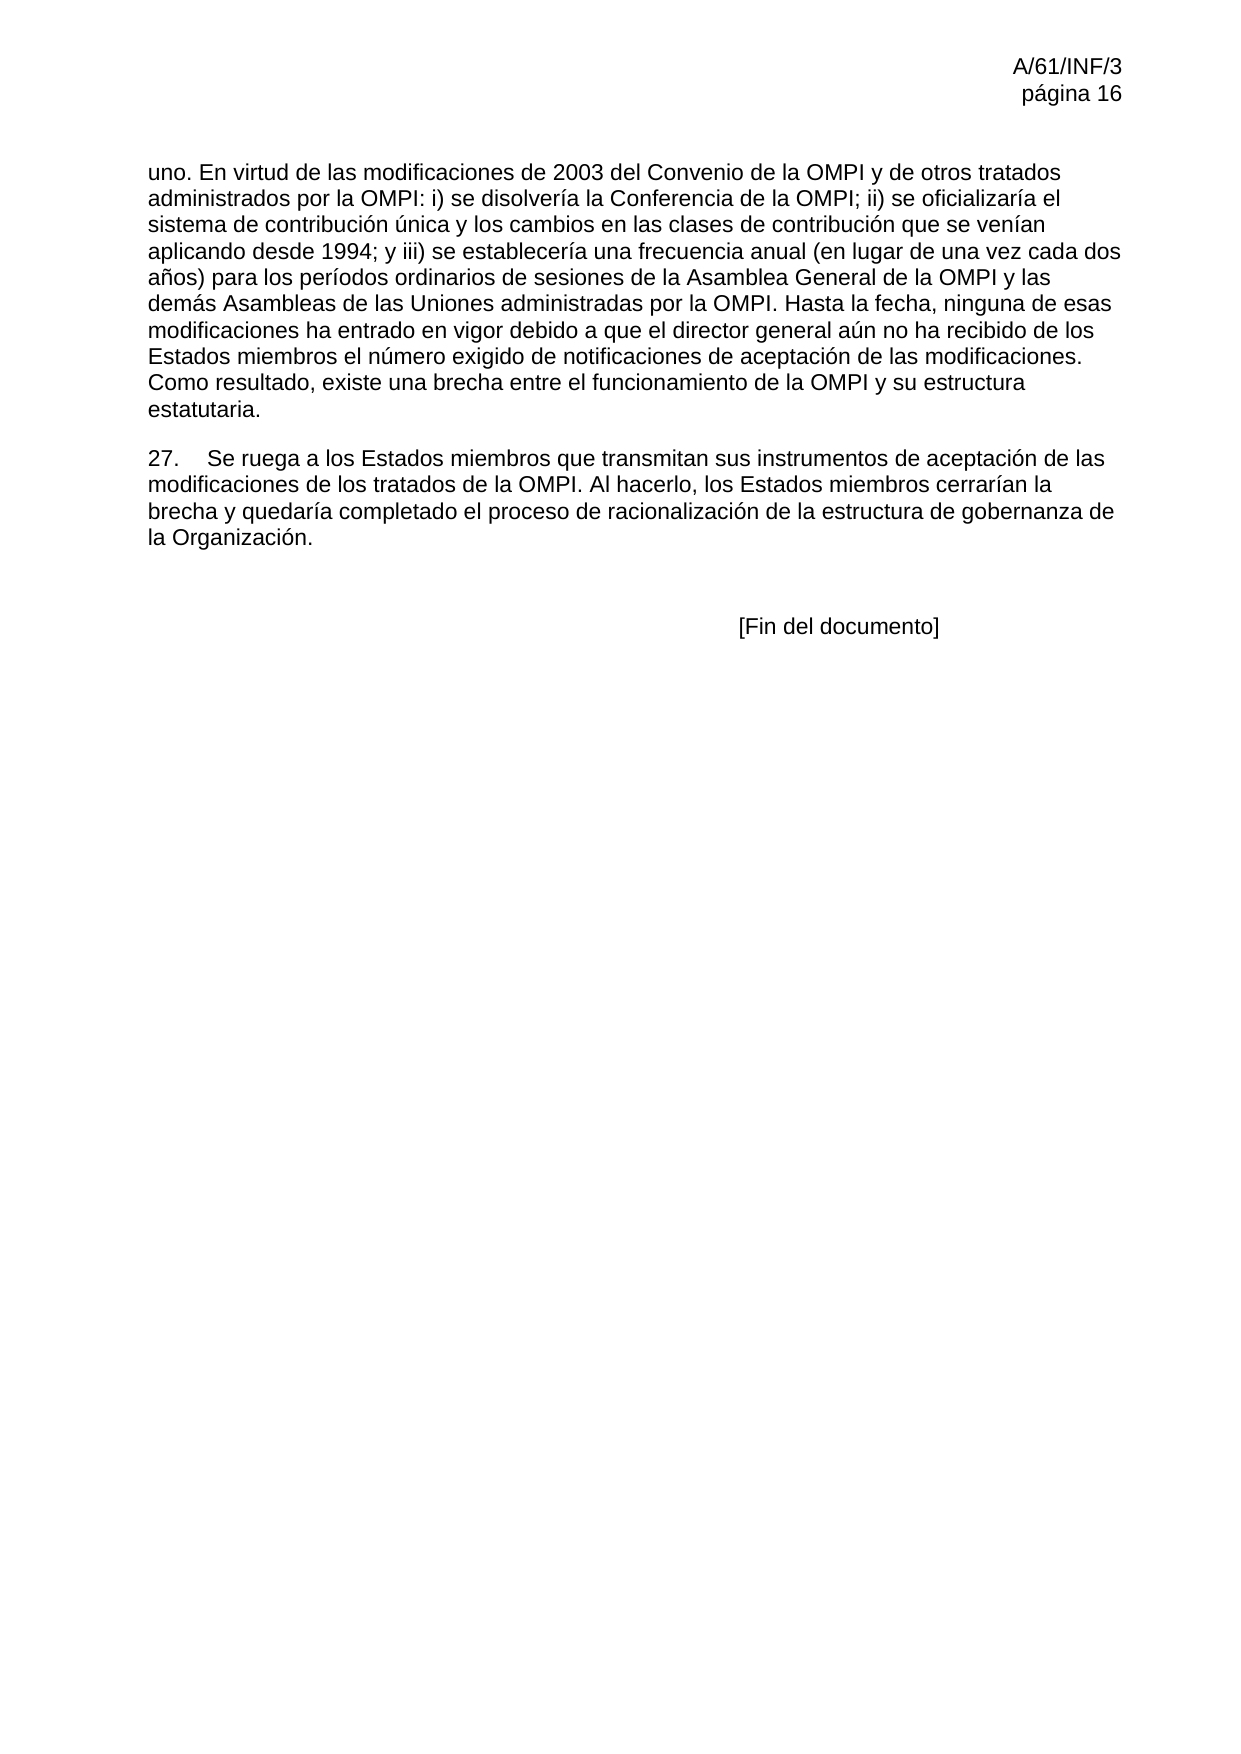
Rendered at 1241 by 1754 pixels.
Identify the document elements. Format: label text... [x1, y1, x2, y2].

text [148, 158, 1122, 422]
text 27. Se ruega a los Estados miembros que transmitan sus instrumentos de aceptación de las modificaciones de los tratados de la OMPI. Al hacerlo, los Estados miembros cerrarían la brecha y quedaría completado el proceso de racionalización de la estructura de gobernanza de la Organización. [148, 445, 1122, 550]
text [Fin del documento] [738, 613, 1122, 639]
